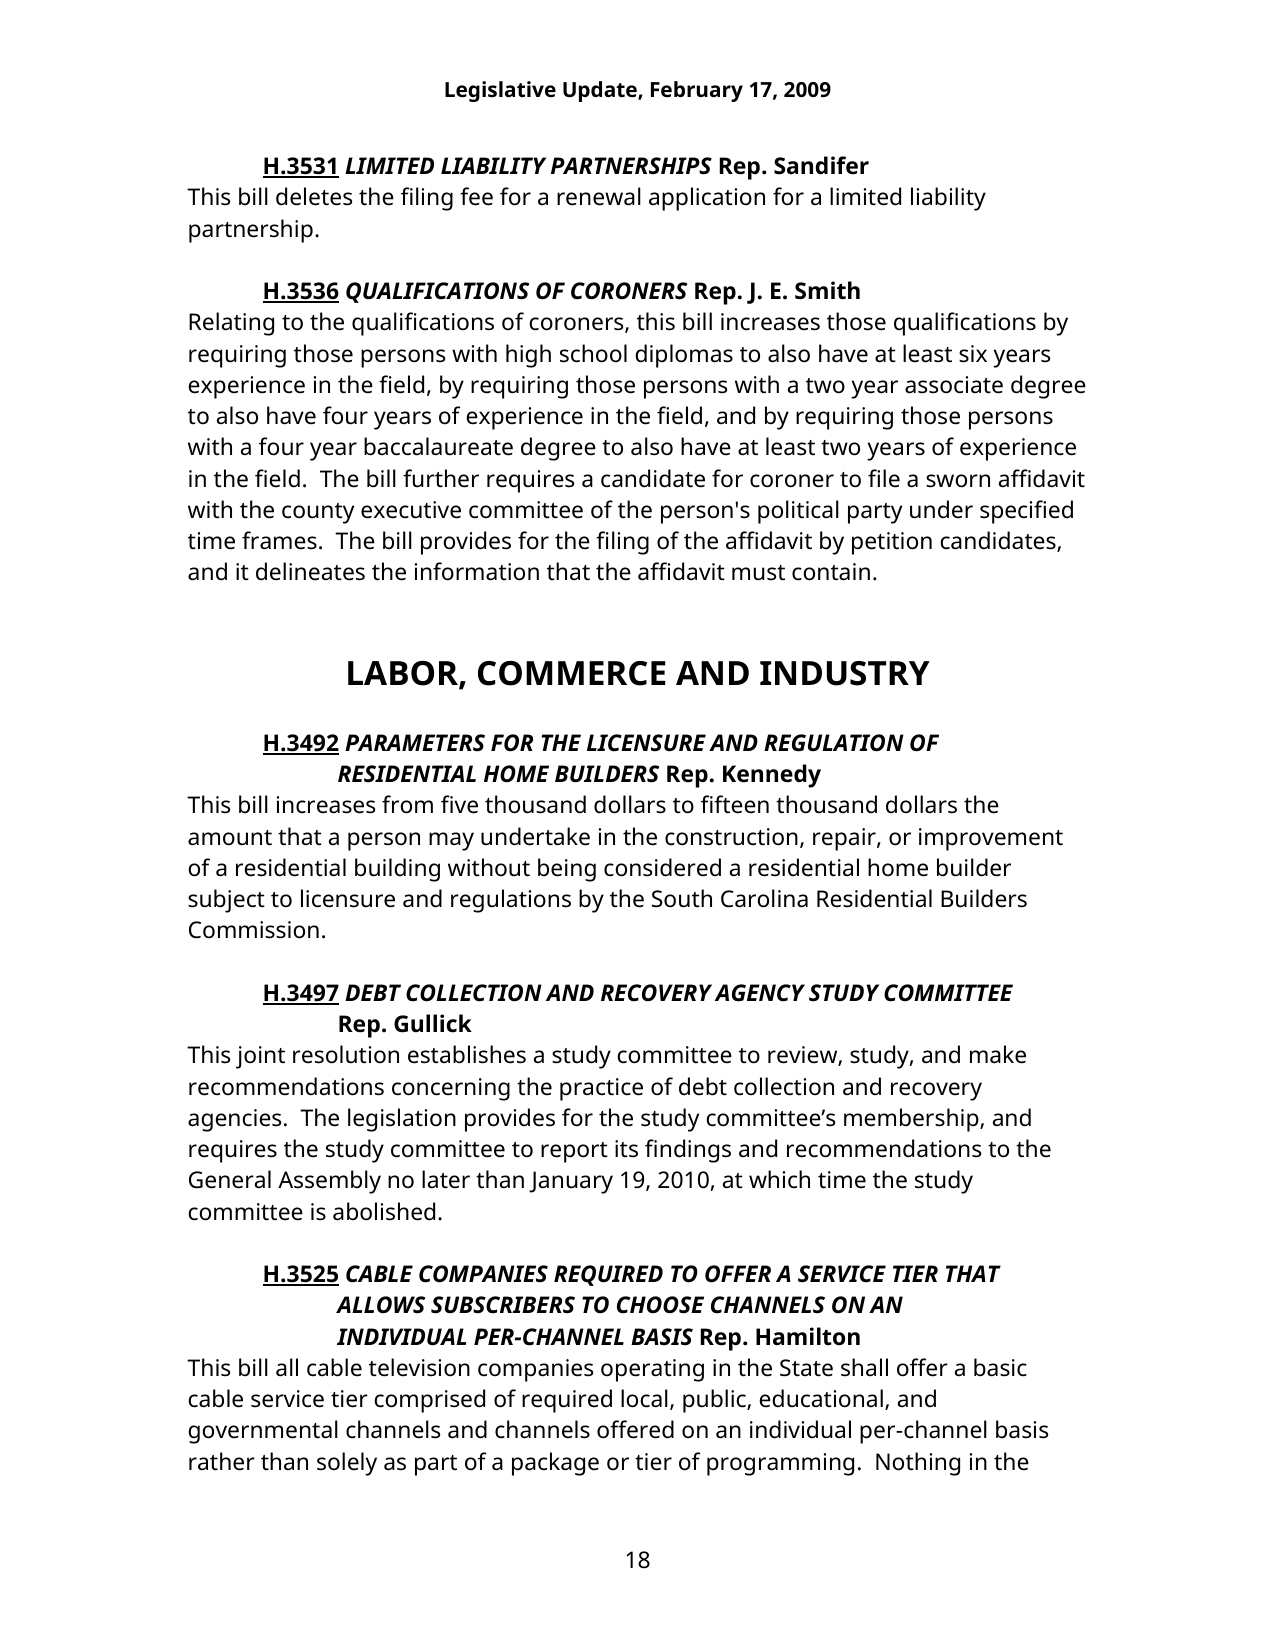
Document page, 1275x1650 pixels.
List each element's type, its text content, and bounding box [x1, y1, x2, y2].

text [187, 1352, 1087, 1477]
text ALLOWS SUBSCRIBERS TO CHOOSE CHANNELS ON AN [187, 1289, 1087, 1320]
text RESIDENTIAL HOME BUILDERS Rep. Kennedy [187, 758, 1087, 789]
text H.3536 QUALIFICATIONS OF CORONERS Rep. J. E. Smith [187, 275, 1087, 306]
text This joint resolution establishes a study committee to review, study, and make recommendations concerning the practice of debt collection and recovery agencies. The legislation provides for the study committee’s membership, and requires the study committee to report its findings and recommendations to the General Assembly no later than January 19, 2010, at which time the study committee is abolished. [187, 1039, 1087, 1227]
text Rep. Gullick [187, 1008, 1087, 1039]
text H.3525 CABLE COMPANIES REQUIRED TO OFFER A SERVICE TIER THAT [187, 1258, 1087, 1289]
text H.3531 LIMITED LIABILITY PARTNERSHIPS Rep. Sandifer [187, 150, 1087, 181]
text This bill increases from five thousand dollars to fifteen thousand dollars the amount that a person may undertake in the construction, repair, or improvement of a residential building without being considered a residential home builder subject to licensure and regulations by the South Carolina Residential Builders Commission. [187, 789, 1087, 945]
text LABOR, COMMERCE AND INDUSTRY [187, 650, 1087, 695]
text INDIVIDUAL PER-CHANNEL BASIS Rep. Hamilton [187, 1320, 1087, 1352]
text H.3492 PARAMETERS FOR THE LICENSURE AND REGULATION OF [187, 727, 1087, 758]
text This bill deletes the filing fee for a renewal application for a limited liability partnership. [187, 181, 1087, 244]
text H.3497 DEBT COLLECTION AND RECOVERY AGENCY STUDY COMMITTEE [187, 977, 1087, 1008]
text Relating to the qualifications of coroners, this bill increases those qualifications by requiring those persons with high school diplomas to also have at least six years experience in the field, by requiring those persons with a two year associate degree to also have four years of experience in the field, and by requiring those persons with a four year baccalaureate degree to also have at least two years of experience in the field. The bill further requires a candidate for coroner to file a sworn affidavit with the county executive committee of the person's political party under specified time frames. The bill provides for the filing of the affidavit by petition candidates, and it delineates the information that the affidavit must contain. [187, 306, 1087, 587]
